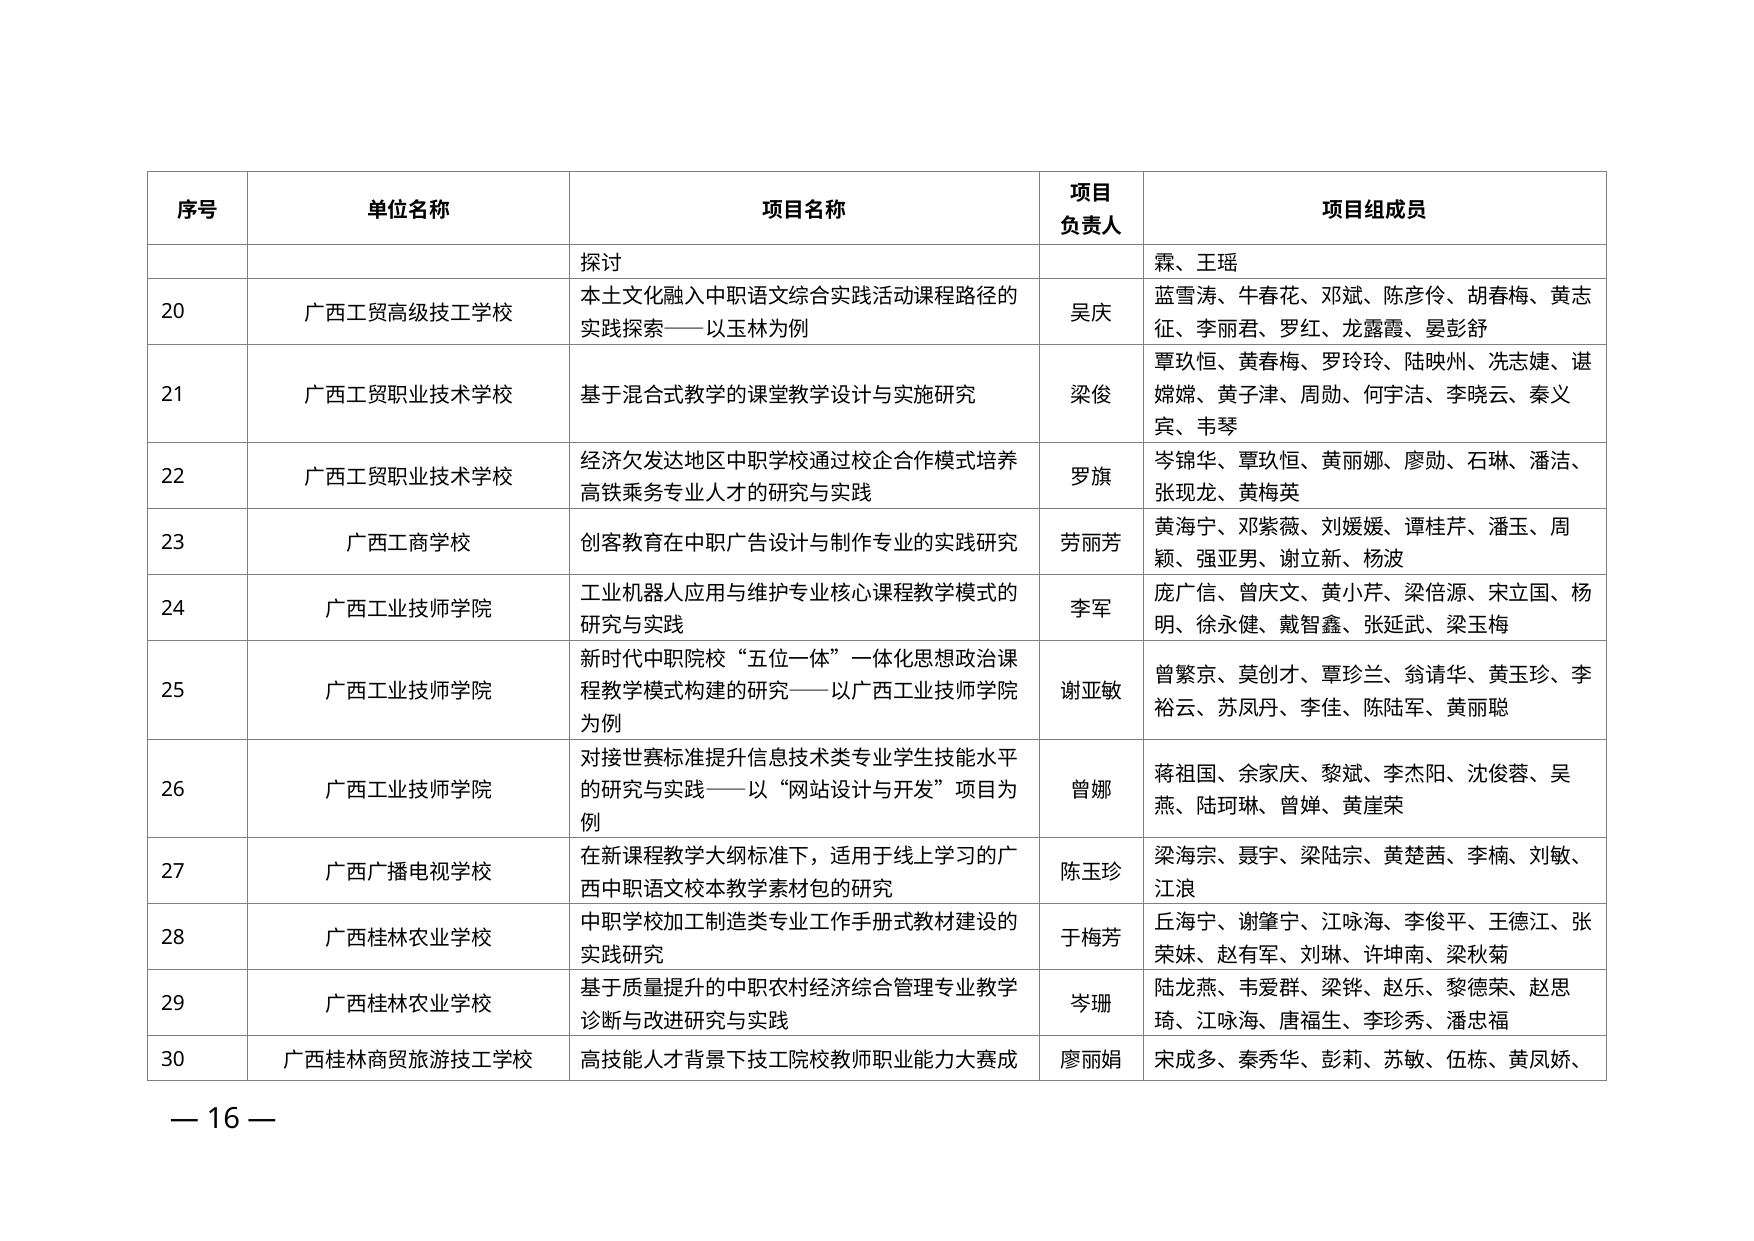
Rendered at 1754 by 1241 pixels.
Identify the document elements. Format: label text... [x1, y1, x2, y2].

table_cell [148, 838, 247, 903]
table_cell 对接世赛标准提升信息技术类专业学生技能水平的研究与实践——以“网站设计与开发”项目为例 [570, 740, 1039, 837]
table_cell [148, 245, 247, 277]
table_header 项目名称 [570, 172, 1039, 244]
table_cell 广西工业技师学院 [248, 641, 569, 739]
table_cell 广西工贸职业技术学校 [248, 443, 569, 508]
table_cell 陆龙燕、韦爱群、梁铧、赵乐、黎德荣、赵思琦、江咏海、唐福生、李珍秀、潘忠福 [1144, 970, 1606, 1035]
table_cell 广西工贸职业技术学校 [248, 345, 569, 442]
table_cell [148, 443, 247, 508]
table_cell 丘海宁、谢肇宁、江咏海、李俊平、王德江、张荣妹、赵有军、刘琳、许坤南、梁秋菊 [1144, 904, 1606, 969]
table_cell 高技能人才背景下技工院校教师职业能力大赛成果转化研究 [570, 1036, 1039, 1080]
table_cell 王菲 [1040, 245, 1143, 277]
table_header 项目组成员 [1144, 172, 1606, 244]
table_cell 广西桂林农业学校 [248, 904, 569, 969]
table_cell 基于混合式教学的课堂教学设计与实施研究 [570, 345, 1039, 442]
table_cell 罗旗 [1040, 443, 1143, 508]
table_cell 广西工商学校 [248, 509, 569, 574]
table_cell [148, 509, 247, 574]
table_cell 覃玖恒、黄春梅、罗玲玲、陆映州、冼志婕、谌嫦嫦、黄子津、周勋、何宇洁、李晓云、秦义宾、韦琴 [1144, 345, 1606, 442]
table_cell 劳丽芳 [1040, 509, 1143, 574]
table_cell [148, 345, 247, 442]
table_cell 广西工业技师学院 [248, 740, 569, 837]
table_cell 广西工贸高级技工学校 [248, 279, 569, 343]
table_cell 何翠芬、颜莎、林嘉碧、张智惠、刘艺、王邻霖、王瑶 [1144, 245, 1606, 277]
table_cell [148, 970, 247, 1035]
table_cell 黄海宁、邓紫薇、刘媛媛、谭桂芹、潘玉、周颖、强亚男、谢立新、杨波 [1144, 509, 1606, 574]
table_cell [148, 575, 247, 640]
table_cell 广西广播电视学校 [248, 838, 569, 903]
table_cell 李军 [1040, 575, 1143, 640]
table_cell 宋成多、秦秀华、彭莉、苏敏、伍栋、黄凤娇、韦媛、蒋瑶瑶、陶丽涛、李品华 [1144, 1036, 1606, 1080]
table_cell 廖丽娟 [1040, 1036, 1143, 1080]
table_cell 在新课程教学大纲标准下，适用于线上学习的广西中职语文校本教学素材包的研究 [570, 838, 1039, 903]
table_cell 岑珊 [1040, 970, 1143, 1035]
table_cell 创客教育在中职广告设计与制作专业的实践研究 [570, 509, 1039, 574]
table_cell 新时代中职院校“五位一体”一体化思想政治课程教学模式构建的研究——以广西工业技师学院为例 [570, 641, 1039, 739]
table_cell 蓝雪涛、牛春花、邓斌、陈彦伶、胡春梅、黄志征、李丽君、罗红、龙露霞、晏彭舒 [1144, 279, 1606, 343]
table_cell 基于质量提升的中职农村经济综合管理专业教学诊断与改进研究与实践 [570, 970, 1039, 1035]
table_cell 吴庆 [1040, 279, 1143, 343]
table_cell 中职学校业余党校思想政治教育“多元化”模式探讨 [570, 245, 1039, 277]
table_cell 陈玉珍 [1040, 838, 1143, 903]
table_cell 广西桂林商贸旅游技工学校 [248, 1036, 569, 1080]
table_cell 曾繁京、莫创才、覃珍兰、翁请华、黄玉珍、李裕云、苏凤丹、李佳、陈陆军、黄丽聪 [1144, 641, 1606, 739]
table_cell 广西工业技师学院 [248, 575, 569, 640]
table_cell 梁海宗、聂宇、梁陆宗、黄楚茜、李楠、刘敏、江浪 [1144, 838, 1606, 903]
table_cell [148, 641, 247, 739]
table_cell 中职学校加工制造类专业工作手册式教材建设的实践研究 [570, 904, 1039, 969]
table_cell [148, 904, 247, 969]
table_cell 经济欠发达地区中职学校通过校企合作模式培养高铁乘务专业人才的研究与实践 [570, 443, 1039, 508]
table_cell 广西纺织工业学校 [248, 245, 569, 277]
table_header 项目 负责人 [1040, 172, 1143, 244]
table_cell 曾娜 [1040, 740, 1143, 837]
table_cell 梁俊 [1040, 345, 1143, 442]
table_header 序号 [148, 172, 247, 244]
table_cell 岑锦华、覃玖恒、黄丽娜、廖勋、石琳、潘洁、张现龙、黄梅英 [1144, 443, 1606, 508]
table_cell [148, 740, 247, 837]
table_cell 庞广信、曾庆文、黄小芹、梁倍源、宋立国、杨明、徐永健、戴智鑫、张延武、梁玉梅 [1144, 575, 1606, 640]
table_cell 广西桂林农业学校 [248, 970, 569, 1035]
table_cell 于梅芳 [1040, 904, 1143, 969]
table_cell [148, 279, 247, 343]
table_cell 工业机器人应用与维护专业核心课程教学模式的研究与实践 [570, 575, 1039, 640]
table_cell 谢亚敏 [1040, 641, 1143, 739]
table_header 单位名称 [248, 172, 569, 244]
table_cell 蒋祖国、余家庆、黎斌、李杰阳、沈俊蓉、吴燕、陆珂琳、曾婵、黄崖荣 [1144, 740, 1606, 837]
table_cell [148, 1036, 247, 1080]
table_cell 本土文化融入中职语文综合实践活动课程路径的实践探索——以玉林为例 [570, 279, 1039, 343]
